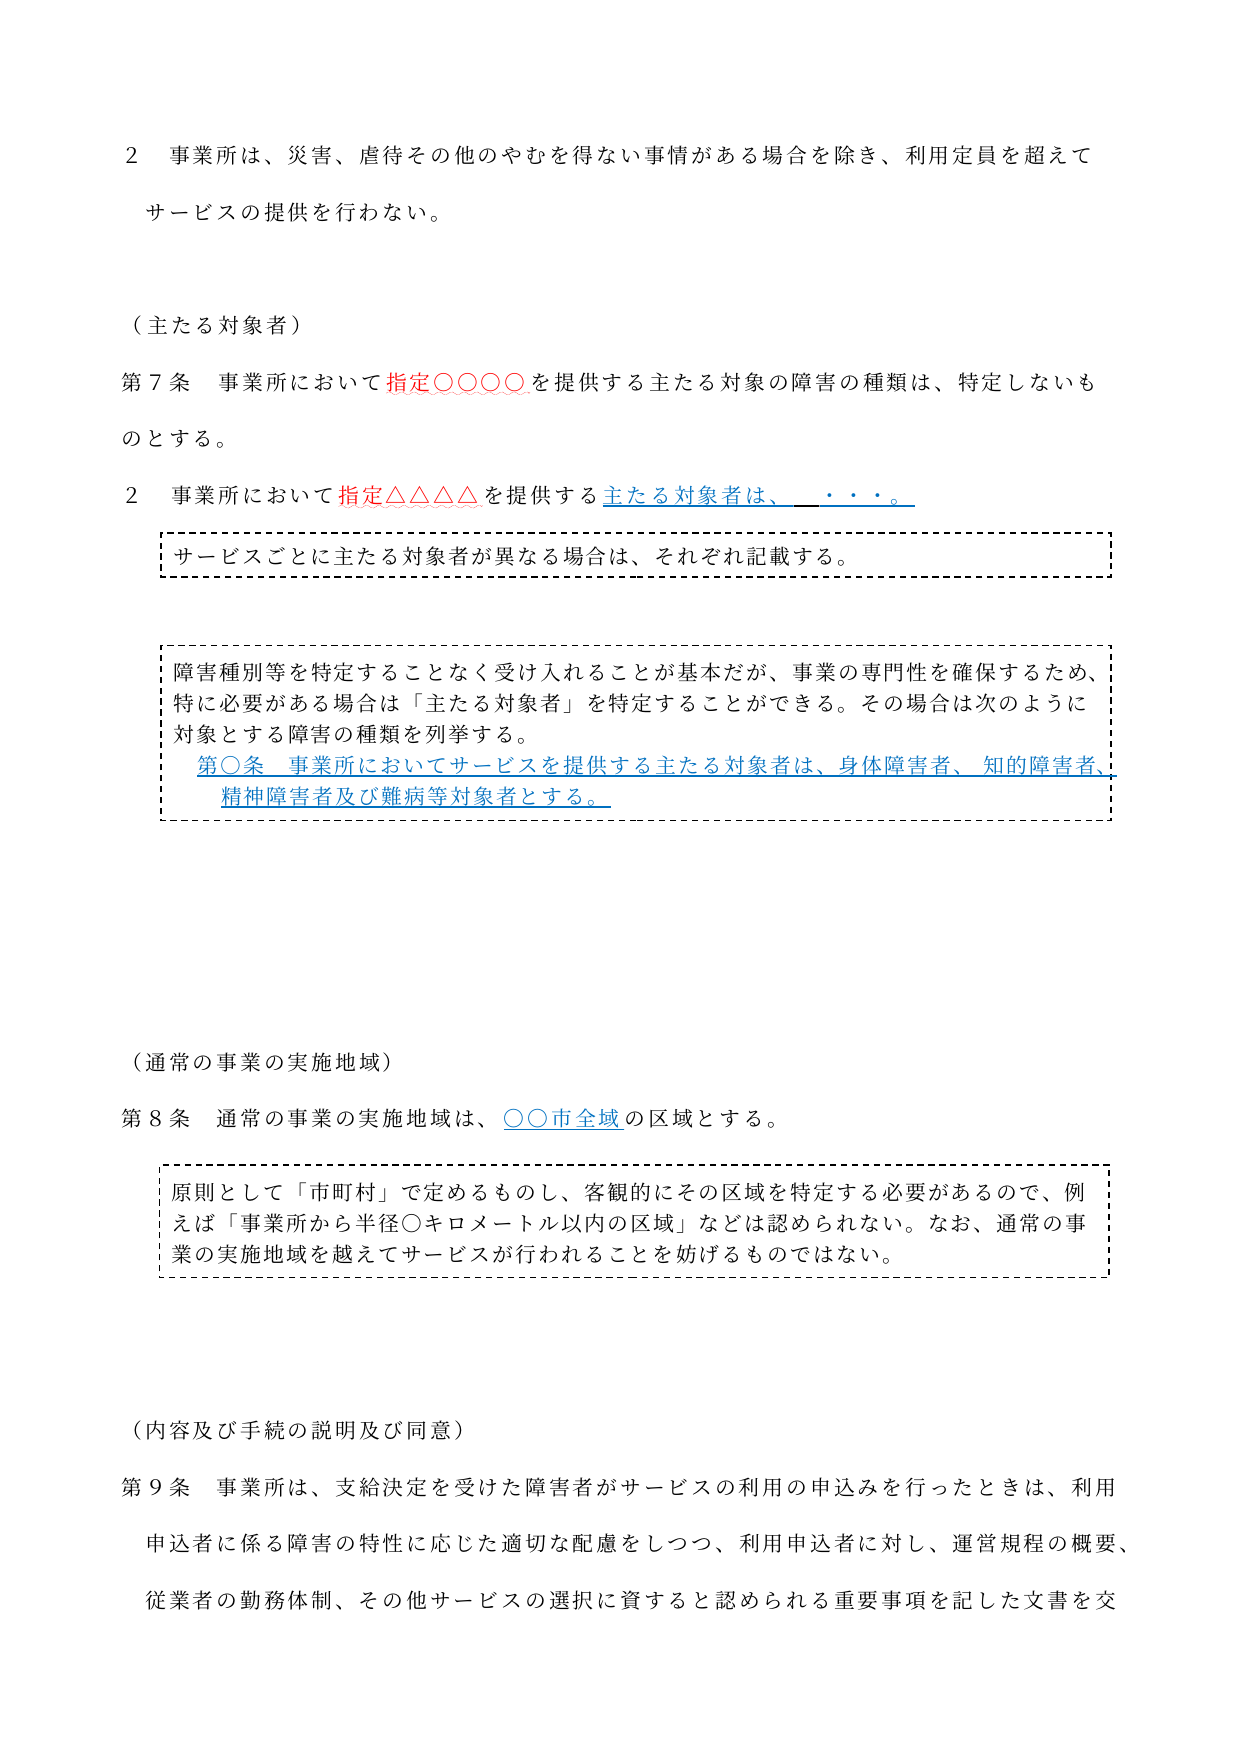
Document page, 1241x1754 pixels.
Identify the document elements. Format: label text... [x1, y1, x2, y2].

text （内容及び手続の説明及び同意） [121, 1401, 1119, 1458]
text 第８条 通常の事業の実施地域は、〇〇市全域の区域とする。 [121, 1089, 1119, 1146]
text （主たる対象者） [121, 296, 1119, 353]
text （通常の事業の実施地域） [121, 1033, 1119, 1089]
text ２ 事業所において指定△△△△を提供する主たる対象者は、 ・・・。 [121, 466, 1119, 523]
text 第７条 事業所において指定○○○○を提供する主たる対象の障害の種類は、特定しないものとする。 [121, 353, 1119, 466]
text ２ 事業所は、災害、虐待その他のやむを得ない事情がある場合を除き、利用定員を超えてサービスの提供を行わない。 [121, 126, 1119, 239]
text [121, 1458, 1119, 1628]
